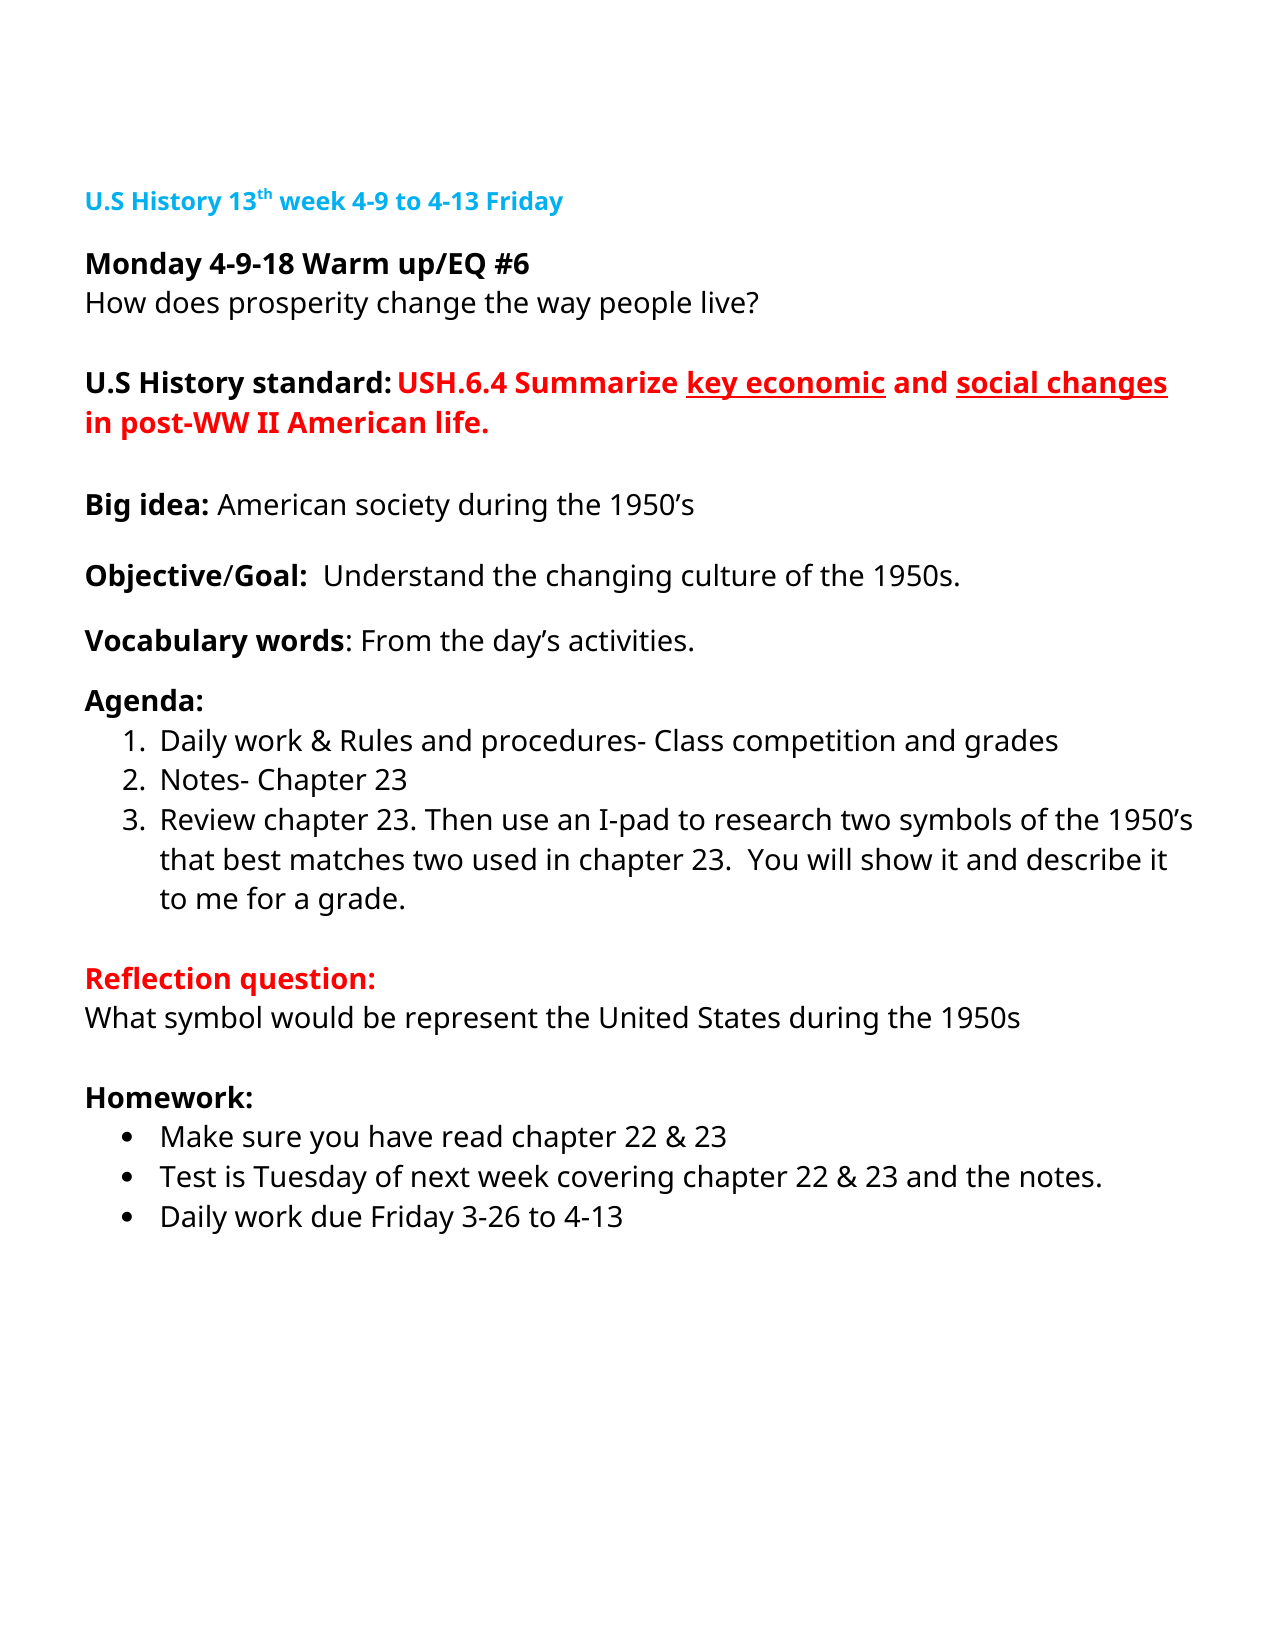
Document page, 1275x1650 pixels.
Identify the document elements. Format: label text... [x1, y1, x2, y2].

list Make sure you have read chapter 22 & 23 [122, 1117, 1200, 1156]
list Test is Tuesday of next week covering chapter 22 & 23 and the notes. [122, 1156, 1200, 1196]
text Monday 4-9-18 Warm up/EQ #6 [84, 243, 1200, 283]
list Daily work & Rules and procedures- Class competition and grades [122, 720, 1200, 759]
text Homework: [84, 1077, 1200, 1117]
list Notes- Chapter 23 [122, 759, 1200, 799]
text U.S History standard: USH.6.4 Summarize key economic and social changes in post-WW II American life. [84, 362, 1200, 442]
list Daily work due Friday 3-26 to 4-13 [122, 1196, 1200, 1236]
text How does prosperity change the way people live? [84, 283, 1200, 322]
text Agenda: [84, 680, 1200, 720]
text Big idea: American society during the 1950’s [84, 484, 1200, 524]
text What symbol would be represent the United States during the 1950s [84, 998, 1200, 1037]
list Review chapter 23. Then use an I-pad to research two symbols of the 1950’s that best matches two used in chapter 23. You will show it and describe it to me for a grade. [122, 799, 1200, 918]
text U.S History 13th week 4-9 to 4-13 Friday [84, 183, 1200, 218]
text Vocabulary words: From the day’s activities. [84, 621, 1200, 660]
text Objective/Goal: Understand the changing culture of the 1950s. [84, 555, 1200, 595]
text Reflection question: [84, 958, 1200, 998]
